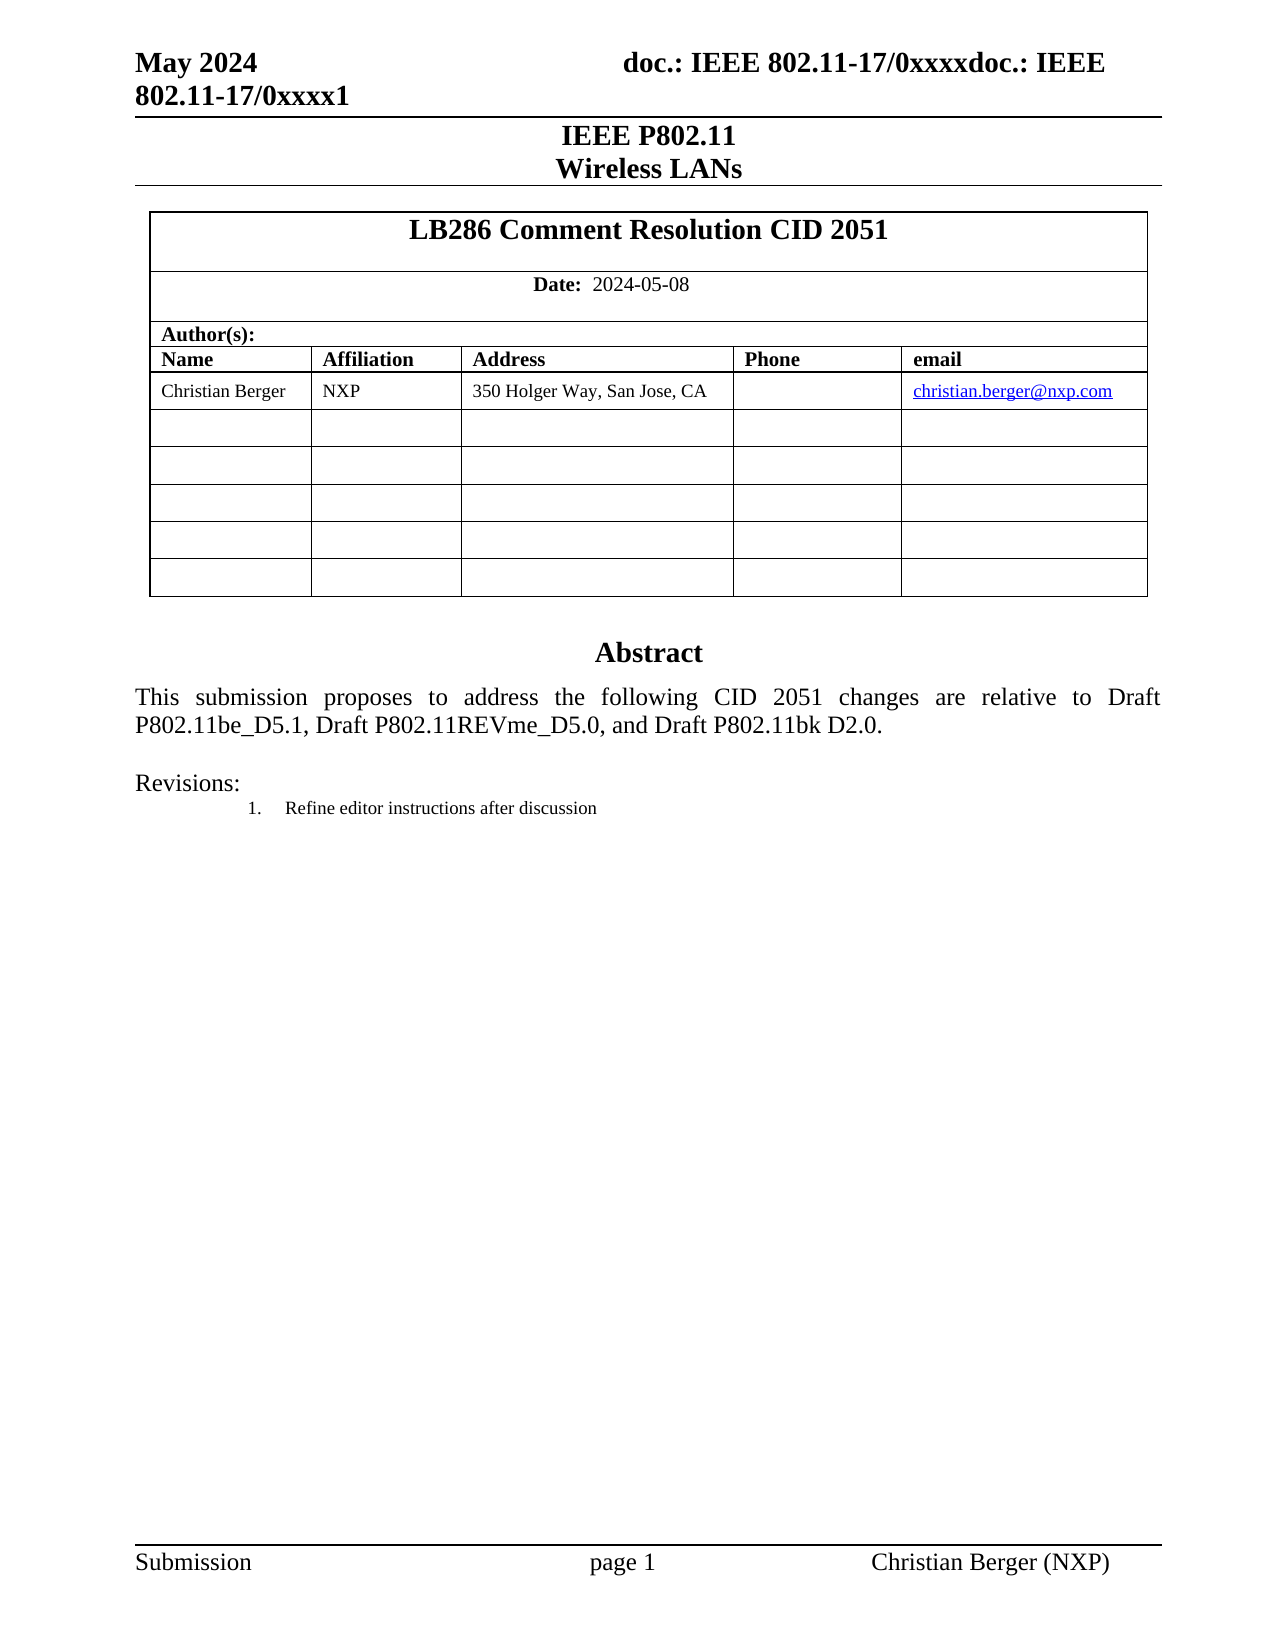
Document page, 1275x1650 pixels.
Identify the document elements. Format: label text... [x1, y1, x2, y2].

text Abstract [135, 636, 1162, 669]
table_cell christian.berger@nxp.com [902, 373, 1147, 409]
table_cell [902, 485, 1147, 521]
table_cell [151, 485, 311, 521]
table_cell [462, 522, 733, 558]
table_cell 350 Holger Way, San Jose, CA [462, 373, 733, 409]
list Refine editor instructions after discussion [247, 797, 1162, 818]
table_cell [312, 522, 461, 558]
table_cell [312, 410, 461, 446]
table_cell Phone [734, 347, 901, 371]
table_cell [902, 559, 1147, 596]
text IEEE P802.11 Wireless LANs [135, 118, 1162, 185]
table_cell Name [151, 347, 311, 371]
table_cell [734, 485, 901, 521]
text Revisions: [135, 768, 1162, 797]
table_cell [312, 447, 461, 483]
table_cell Author(s): [151, 322, 1147, 346]
table_cell [462, 447, 733, 483]
table_cell Affiliation [312, 347, 461, 371]
table_cell [151, 559, 311, 596]
table_cell Christian Berger [151, 373, 311, 409]
table_cell [734, 522, 901, 558]
table_cell [902, 522, 1147, 558]
table_cell [312, 559, 461, 596]
table_cell [462, 410, 733, 446]
table_cell [151, 410, 311, 446]
table_cell [734, 410, 901, 446]
table_cell [734, 559, 901, 596]
table_cell [902, 410, 1147, 446]
table_cell NXP [312, 373, 461, 409]
table_header LB286 Comment Resolution CID 2051 [151, 213, 1147, 271]
table_cell Date: 2024-05-08 [151, 272, 1147, 321]
text This submission proposes to address the following CID 2051 changes are relative to Draft P802.11be_D5.1, Draft P802.11REVme_D5.0, and Draft P802.11bk D2.0. [135, 682, 1162, 739]
table_cell [462, 559, 733, 596]
table_cell [462, 485, 733, 521]
table_cell Address [462, 347, 733, 371]
table_cell [902, 447, 1147, 483]
table_cell [734, 447, 901, 483]
table_cell [734, 373, 901, 409]
table_cell [151, 447, 311, 483]
table_cell email [902, 347, 1147, 371]
table_cell [151, 522, 311, 558]
table_cell [312, 485, 461, 521]
